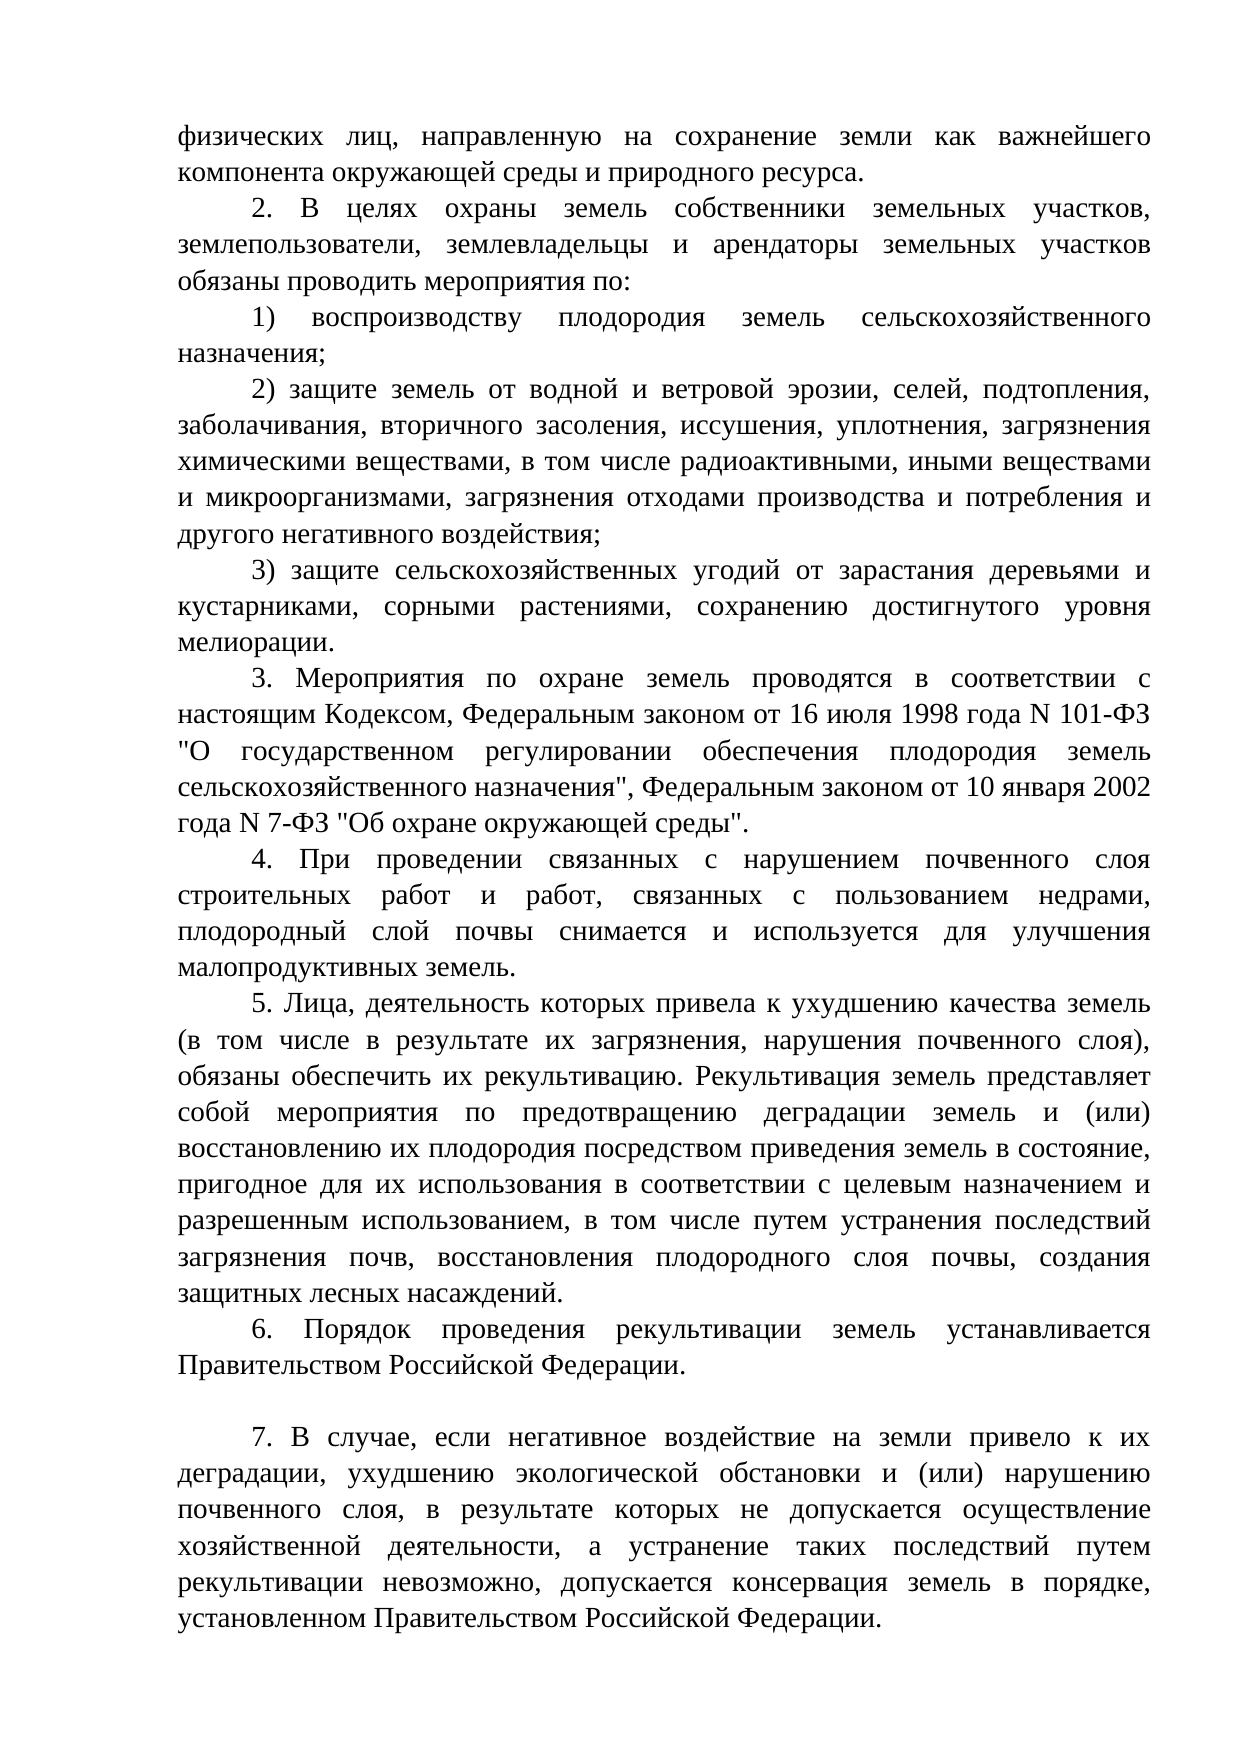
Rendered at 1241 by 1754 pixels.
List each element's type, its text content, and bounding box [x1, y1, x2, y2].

text 2) защите земель от водной и ветровой эрозии, селей, подтопления, заболачивания, вторичного засоления, иссушения, уплотнения, загрязнения химическими веществами, в том числе радиоактивными, иными веществами и микроорганизмами, загрязнения отходами производства и потребления и другого негативного воздействия; [177, 371, 1152, 549]
text 1) воспроизводству плодородия земель сельскохозяйственного назначения; [177, 299, 1152, 368]
text 3) защите сельскохозяйственных угодий от зарастания деревьями и кустарниками, сорными растениями, сохранению достигнутого уровня мелиорации. [177, 552, 1152, 658]
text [177, 118, 1152, 188]
text 2. В целях охраны земель собственники земельных участков, землепользователи, землевладельцы и арендаторы земельных участков обязаны проводить мероприятия по: [177, 190, 1152, 296]
text 7. В случае, если негативное воздействие на земли привело к их деградации, ухудшению экологической обстановки и (или) нарушению почвенного слоя, в результате которых не допускается осуществление хозяйственной деятельности, а устранение таких последствий путем рекультивации невозможно, допускается консервация земель в порядке, установленном Правительством Российской Федерации. [177, 1419, 1152, 1634]
text 6. Порядок проведения рекультивации земель устанавливается Правительством Российской Федерации. [177, 1311, 1152, 1381]
text 5. Лица, деятельность которых привела к ухудшению качества земель (в том числе в результате их загрязнения, нарушения почвенного слоя), обязаны обеспечить их рекультивацию. Рекультивация земель представляет собой мероприятия по предотвращению деградации земель и (или) восстановлению их плодородия посредством приведения земель в состояние, пригодное для их использования в соответствии с целевым назначением и разрешенным использованием, в том числе путем устранения последствий загрязнения почв, восстановления плодородного слоя почвы, создания защитных лесных насаждений. [177, 986, 1152, 1308]
text 3. Мероприятия по охране земель проводятся в соответствии с настоящим Кодексом, Федеральным законом от 16 июля 1998 года N 101-ФЗ "О государственном регулировании обеспечения плодородия земель сельскохозяйственного назначения", Федеральным законом от 10 января 2002 года N 7-ФЗ "Об охране окружающей среды". [177, 660, 1152, 838]
text 4. При проведении связанных с нарушением почвенного слоя строительных работ и работ, связанных с пользованием недрами, плодородный слой почвы снимается и используется для улучшения малопродуктивных земель. [177, 841, 1152, 983]
